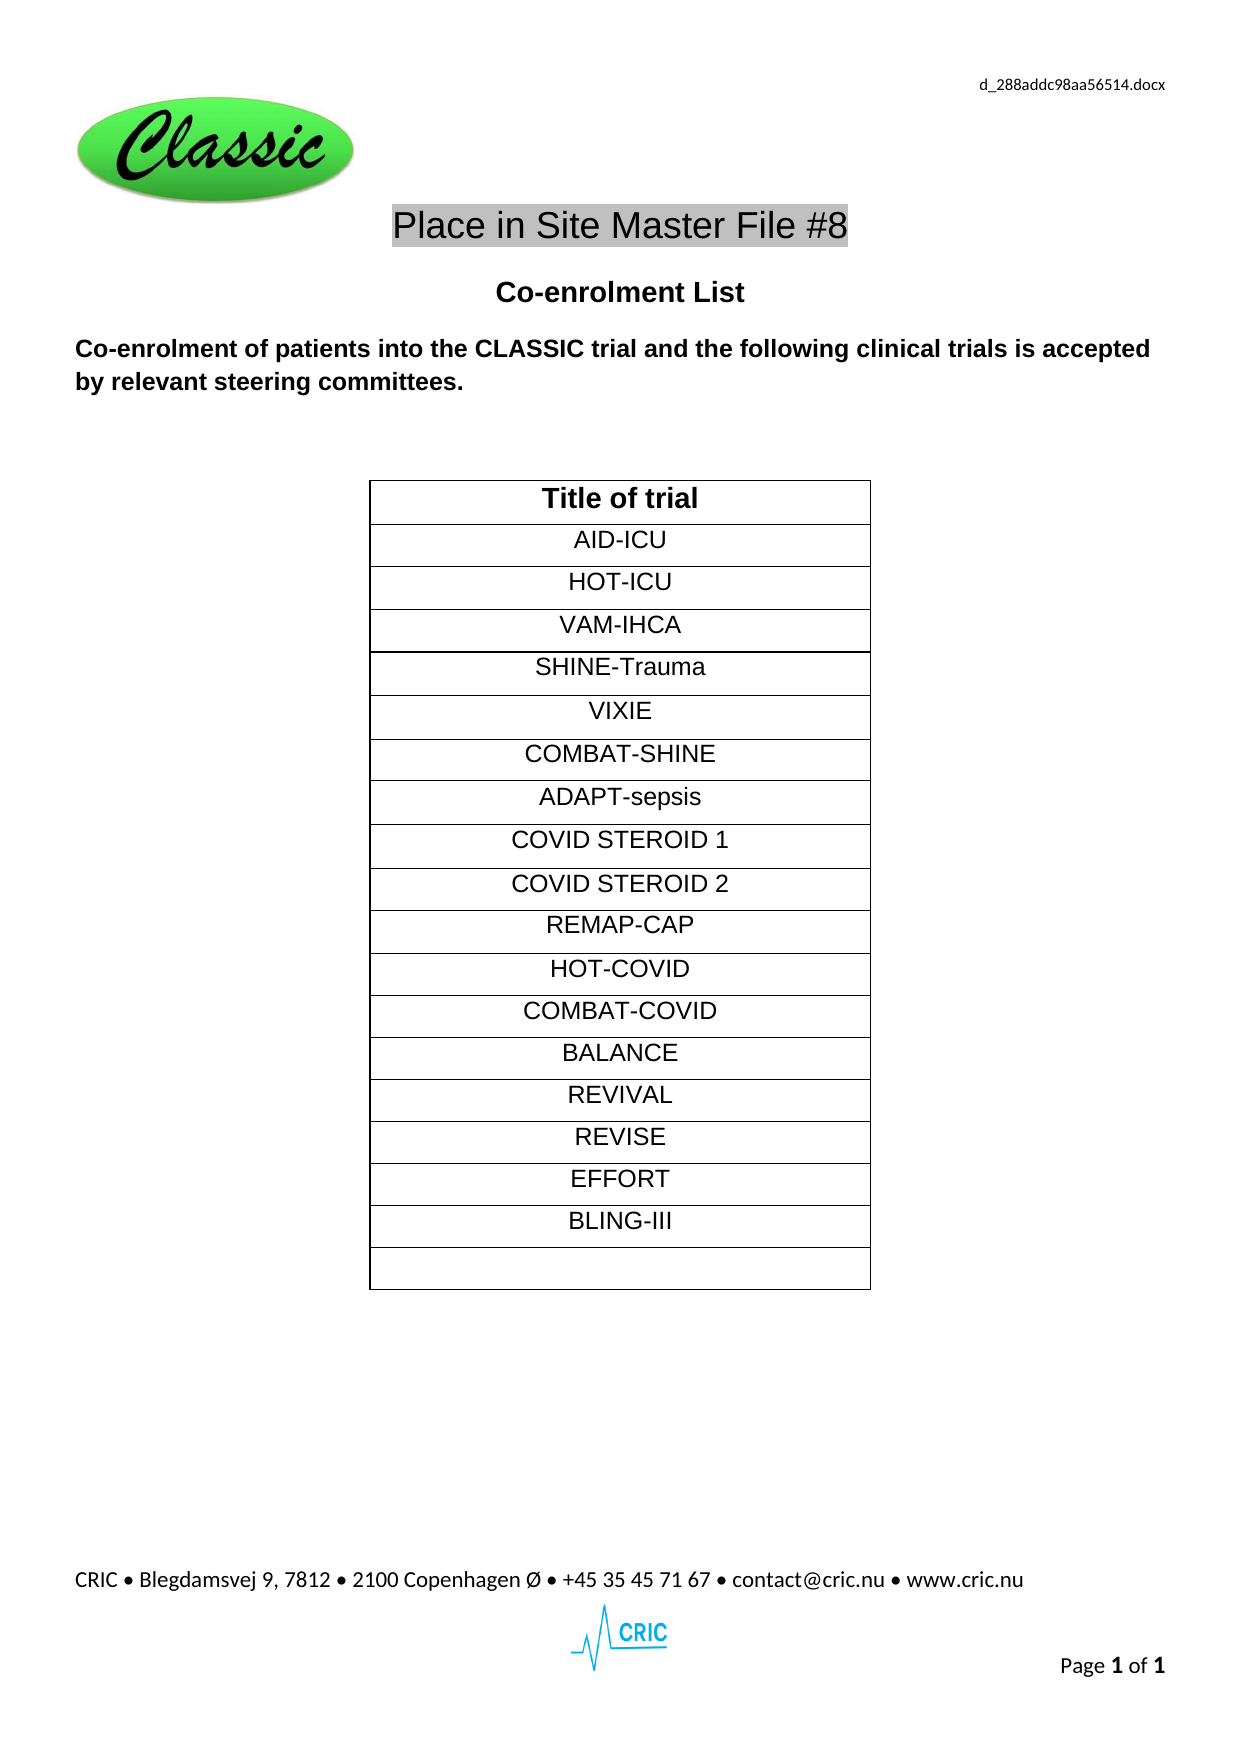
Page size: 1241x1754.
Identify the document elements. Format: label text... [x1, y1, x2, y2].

table_cell HOT-ICU [371, 567, 870, 609]
table_cell AID-ICU [371, 525, 870, 566]
table_cell ADAPT-sepsis [371, 781, 870, 824]
table_header Title of trial [371, 481, 870, 524]
table_cell REVIVAL [371, 1080, 870, 1121]
table_cell BLING-III [371, 1206, 870, 1247]
table_cell EFFORT [371, 1164, 870, 1205]
table_cell SHINE-Trauma [371, 653, 870, 695]
table_cell COVID STEROID 1 [371, 825, 870, 867]
table_cell HOT-COVID [371, 954, 870, 995]
text Co-enrolment List [75, 275, 1165, 308]
table_cell VAM-IHCA [371, 610, 870, 651]
text Co-enrolment of patients into the CLASSIC trial and the following clinical trials is accepted by relevant steering committees. [75, 334, 1165, 396]
table_cell COMBAT-SHINE [371, 740, 870, 780]
table_cell VIXIE [371, 696, 870, 738]
table_cell COMBAT-COVID [371, 996, 870, 1037]
table_cell [371, 1248, 870, 1289]
table_cell BALANCE [371, 1038, 870, 1079]
table_cell REMAP-CAP [371, 911, 870, 953]
table_cell COVID STEROID 2 [371, 869, 870, 909]
picture [568, 1601, 671, 1672]
table_cell REVISE [371, 1122, 870, 1163]
picture [75, 94, 356, 204]
